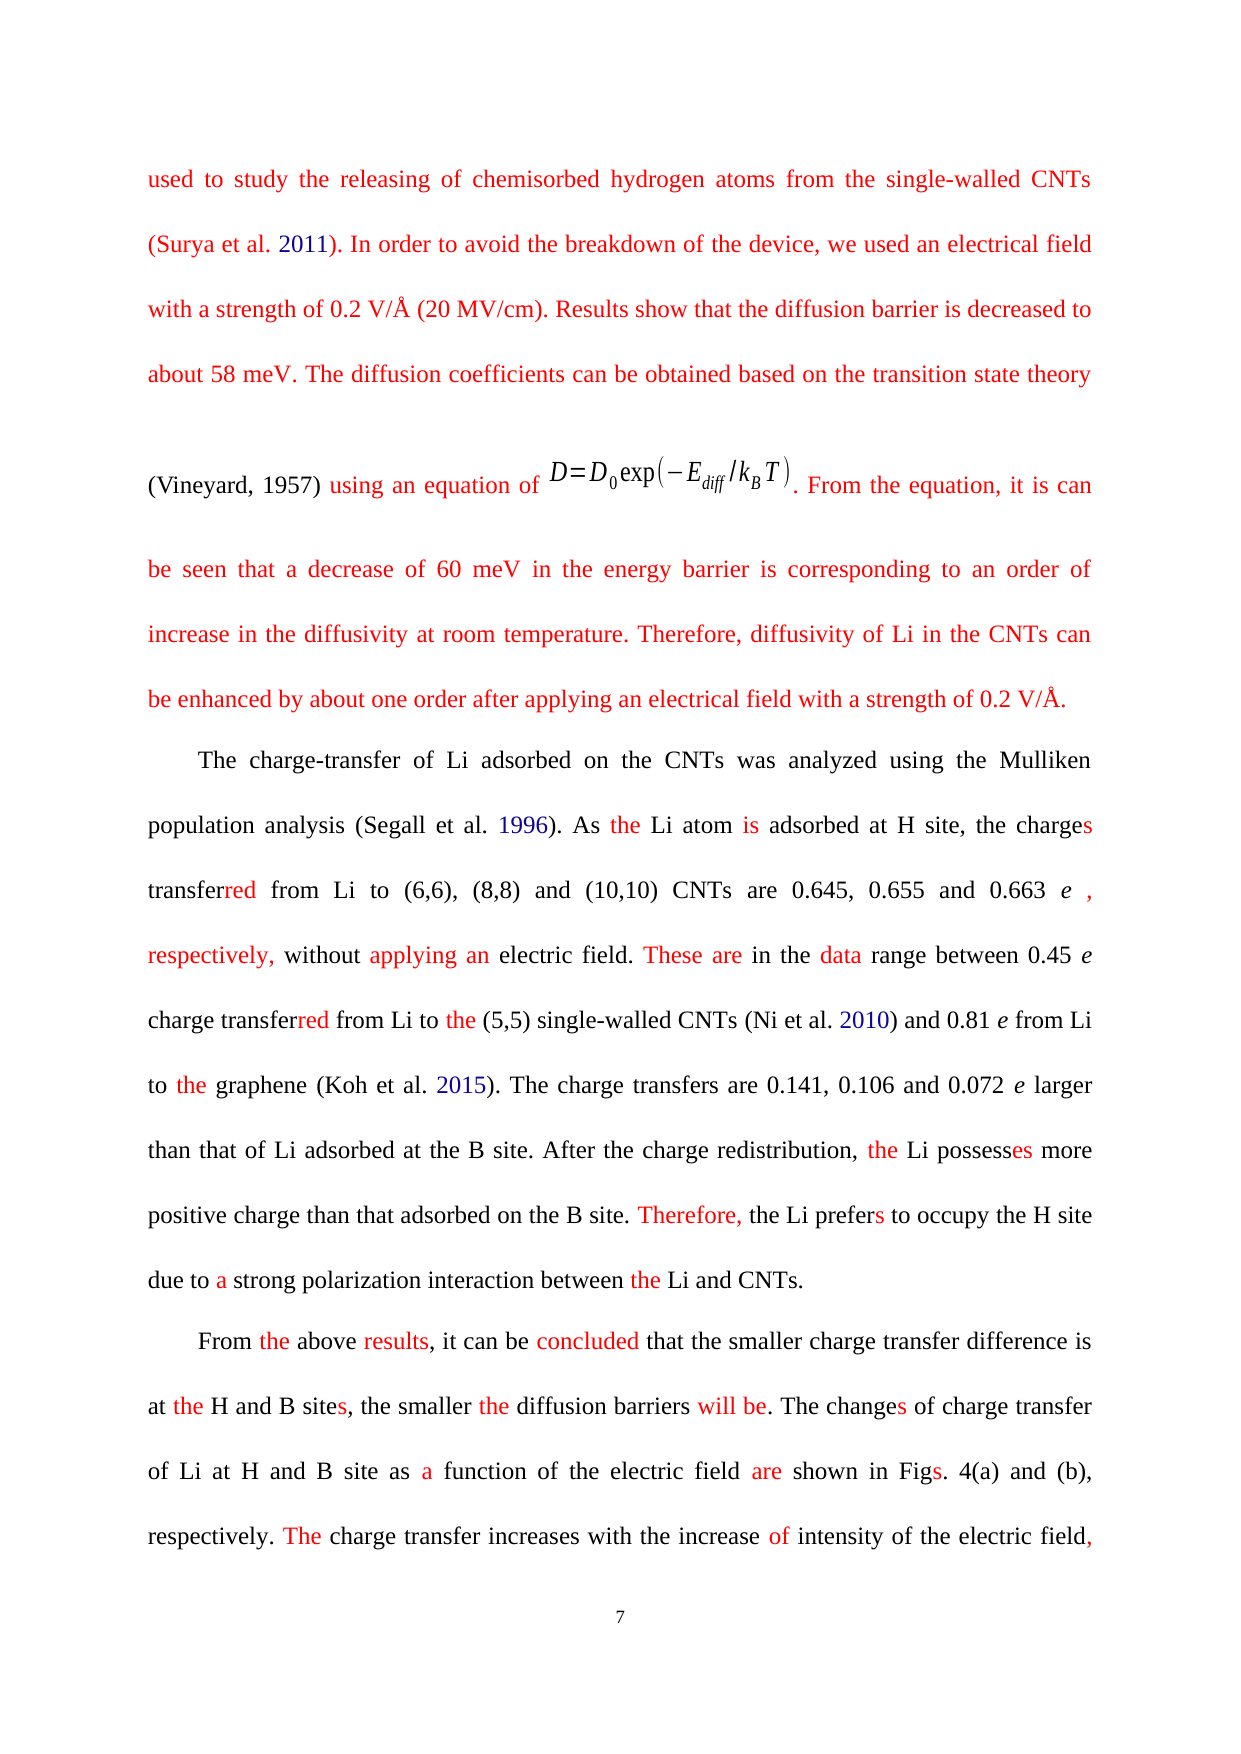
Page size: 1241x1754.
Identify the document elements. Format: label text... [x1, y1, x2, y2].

text The charge-transfer of Li adsorbed on the CNTs was analyzed using the Mulliken population analysis (Segall et al. 1996). As the Li atom is adsorbed at H site, the charges transferred from Li to (6,6), (8,8) and (10,10) CNTs are 0.645, 0.655 and 0.663 e , respectively, without applying an electric field. These are in the data range between 0.45 e charge transferred from Li to the (5,5) single-walled CNTs (Ni et al. 2010) and 0.81 e from Li to the graphene (Koh et al. 2015). The charge transfers are 0.141, 0.106 and 0.072 e larger than that of Li adsorbed at the B site. After the charge redistribution, the Li possesses more positive charge than that adsorbed on the B site. Therefore, the Li prefers to occupy the H site due to a strong polarization interaction between the Li and CNTs. [148, 743, 1092, 1296]
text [148, 162, 1092, 714]
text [148, 1324, 1092, 1552]
